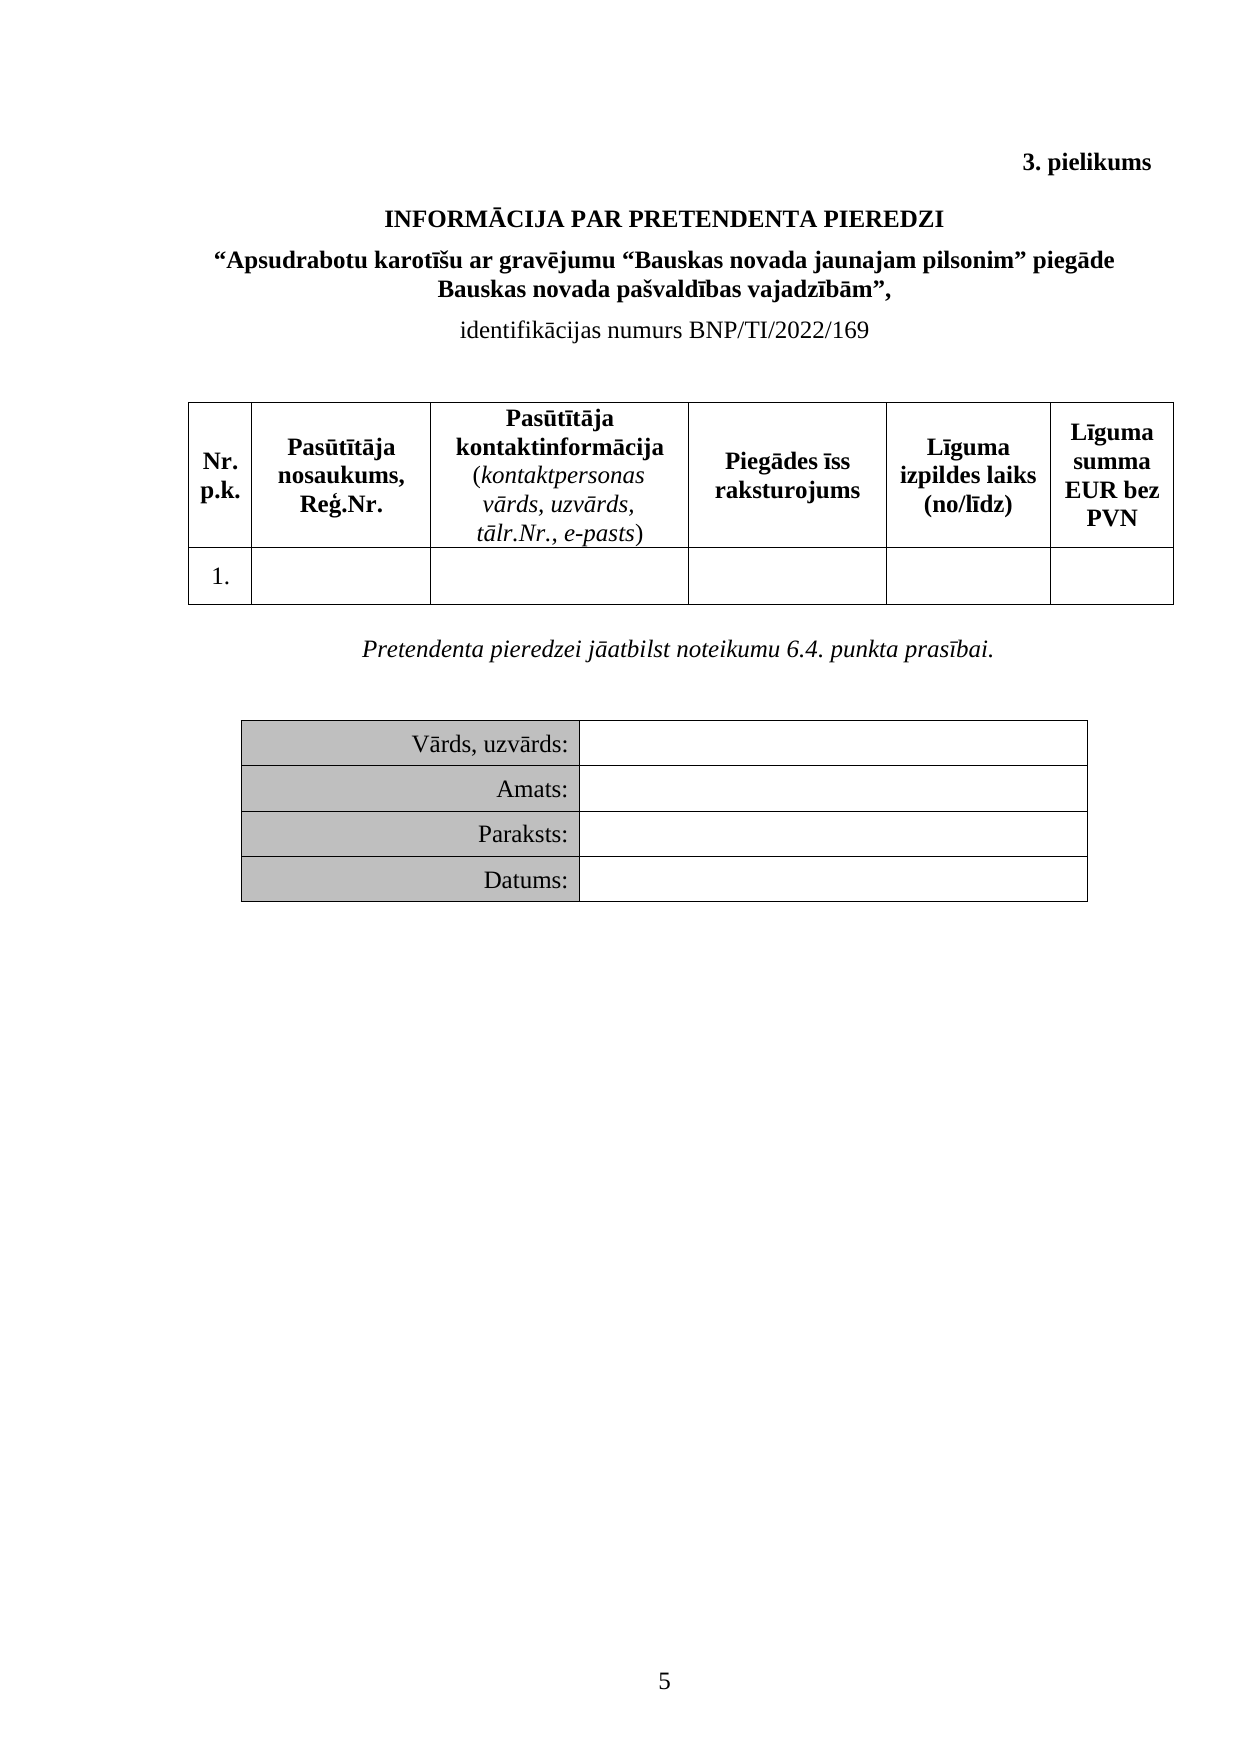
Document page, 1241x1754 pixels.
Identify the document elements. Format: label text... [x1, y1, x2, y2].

table_cell Amats: [242, 766, 579, 811]
text identifikācijas numurs BNP/TI/2022/169 [177, 316, 1152, 344]
table_cell [431, 548, 688, 604]
text “Apsudrabotu karotīšu ar gravējumu “Bauskas novada jaunajam pilsonim” piegāde Bauskas novada pašvaldības vajadzībām”, [177, 246, 1152, 303]
table_header Nr. p.k. [189, 403, 251, 547]
table_header Pasūtītāja nosaukums, Reģ.Nr. [252, 403, 430, 547]
table_header Līguma izpildes laiks (no/līdz) [887, 403, 1050, 547]
table_cell Datums: [242, 857, 579, 901]
table_cell [580, 857, 1087, 901]
text INFORMĀCIJA PAR PRETENDENTA PIEREDZI [177, 204, 1152, 233]
table_header Vārds, uzvārds: [242, 721, 579, 765]
table_header Līguma summa EUR bez PVN [1051, 403, 1173, 547]
table_cell Paraksts: [242, 812, 579, 856]
text Pretendenta pieredzei jāatbilst noteikumu 6.4. punkta prasībai. [207, 634, 1152, 662]
table_header Piegādes īss raksturojums [689, 403, 886, 547]
table_cell [580, 766, 1087, 811]
table_cell [252, 548, 430, 604]
table_cell [580, 812, 1087, 856]
table_cell [887, 548, 1050, 604]
table_header Pasūtītāja kontaktinformācija (kontaktpersonas vārds, uzvārds, tālr.Nr., e-pasts) [431, 403, 688, 547]
table_header [580, 721, 1087, 765]
table_cell [1051, 548, 1173, 604]
table_cell [689, 548, 886, 604]
text 3. pielikums [177, 147, 1152, 176]
table_cell 1. [189, 548, 251, 604]
